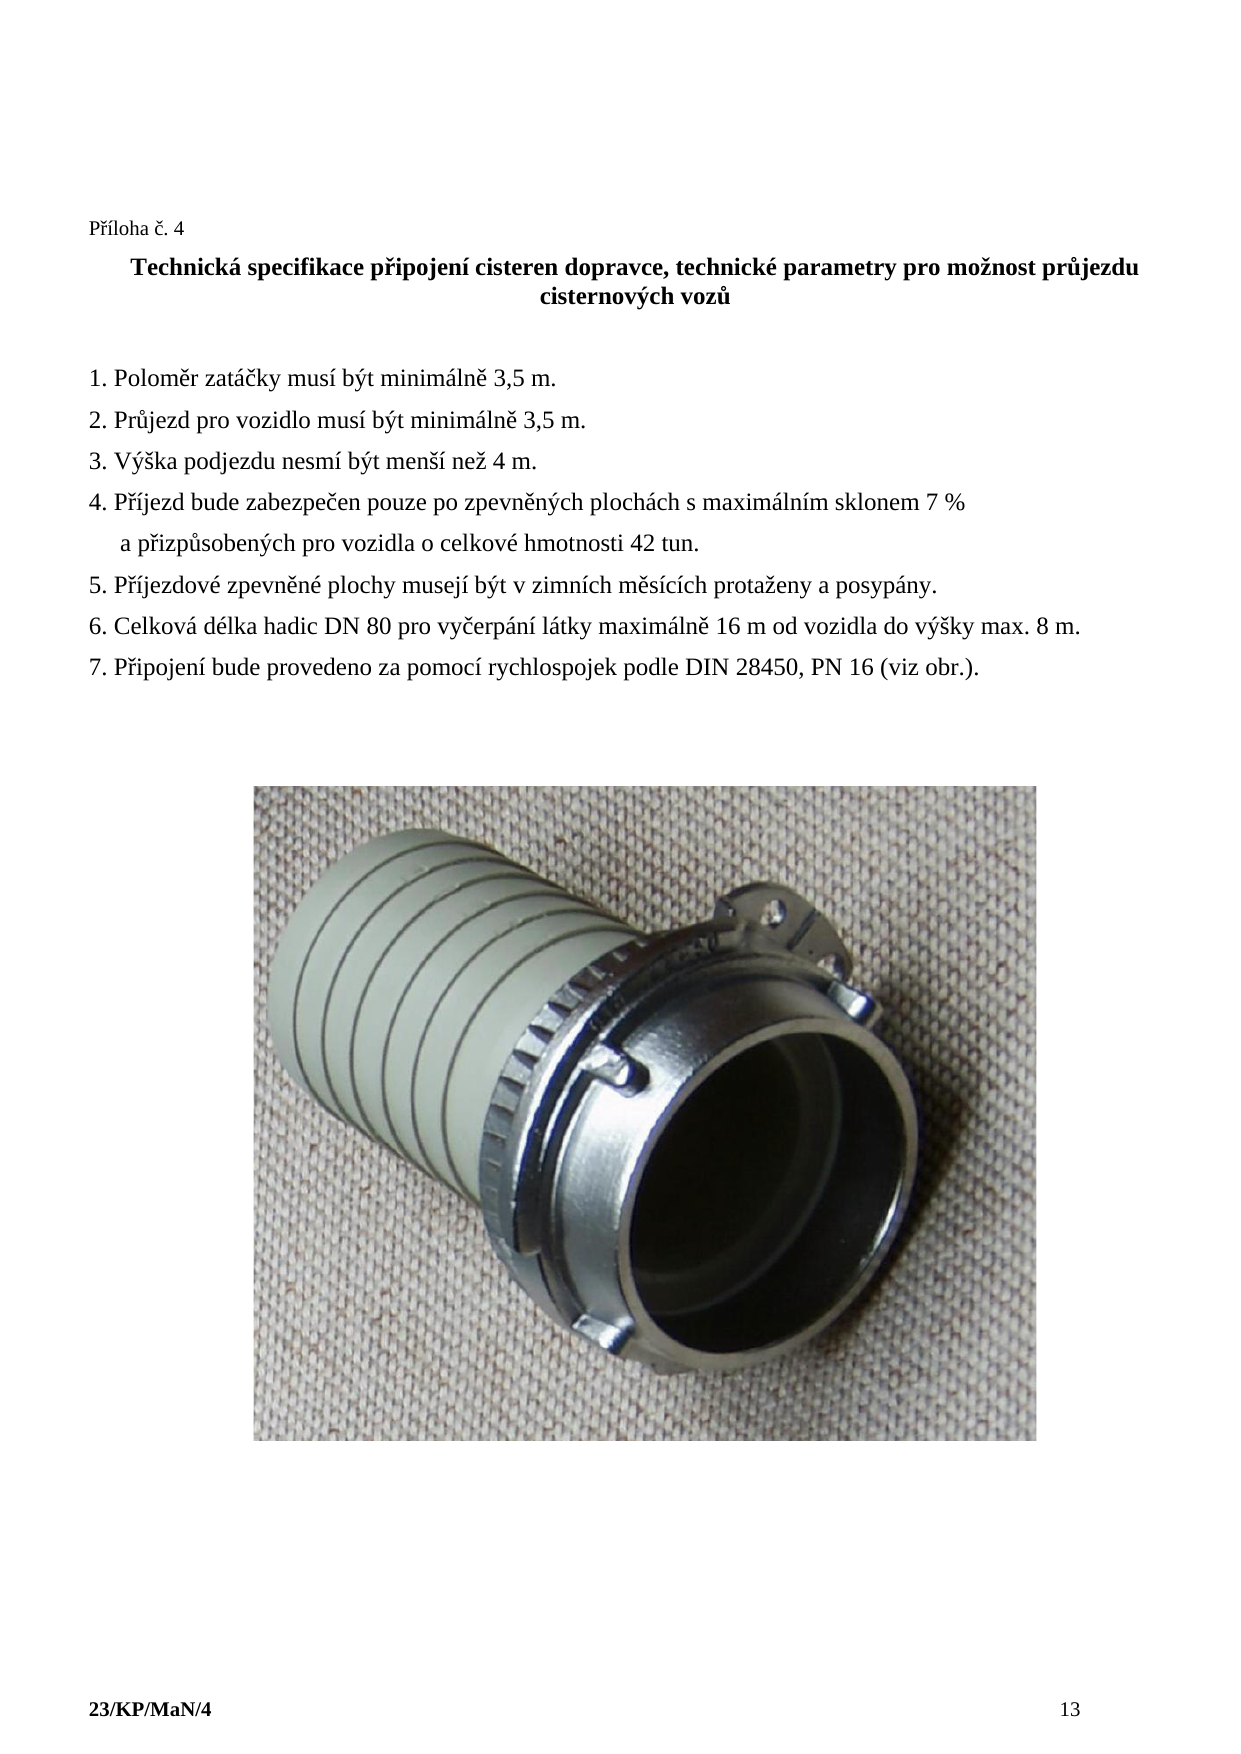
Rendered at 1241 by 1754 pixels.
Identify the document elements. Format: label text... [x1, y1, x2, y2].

text 7. Připojení bude provedeno za pomocí rychlospojek podle DIN 28450, PN 16 (viz obr.). [89, 652, 1181, 681]
text 5. Příjezdové zpevněné plochy musejí být v zimních měsících protaženy a posypány. [89, 570, 1181, 598]
text 3. Výška podjezdu nesmí být menší než . [89, 446, 1181, 475]
picture [252, 786, 1036, 1439]
text a přizpůsobených pro vozidla o celkové hmotnosti 42 tun. [89, 528, 1181, 557]
text 6. Celková délka hadic DN 80 pro vyčerpání látky maximálně od vozidla do výšky max. . [89, 611, 1181, 640]
text Technická specifikace připojení cisteren dopravce, technické parametry pro možnost průjezdu cisternových vozů [89, 252, 1181, 310]
text 1. Poloměr zatáčky musí být minimálně . [89, 363, 1181, 392]
text 2. Průjezd pro vozidlo musí být minimálně . [89, 405, 1181, 433]
text Příloha č. 4 [89, 216, 1181, 240]
text 4. Příjezd bude zabezpečen pouze po zpevněných plochách s maximálním sklonem 7 % [89, 487, 1181, 516]
